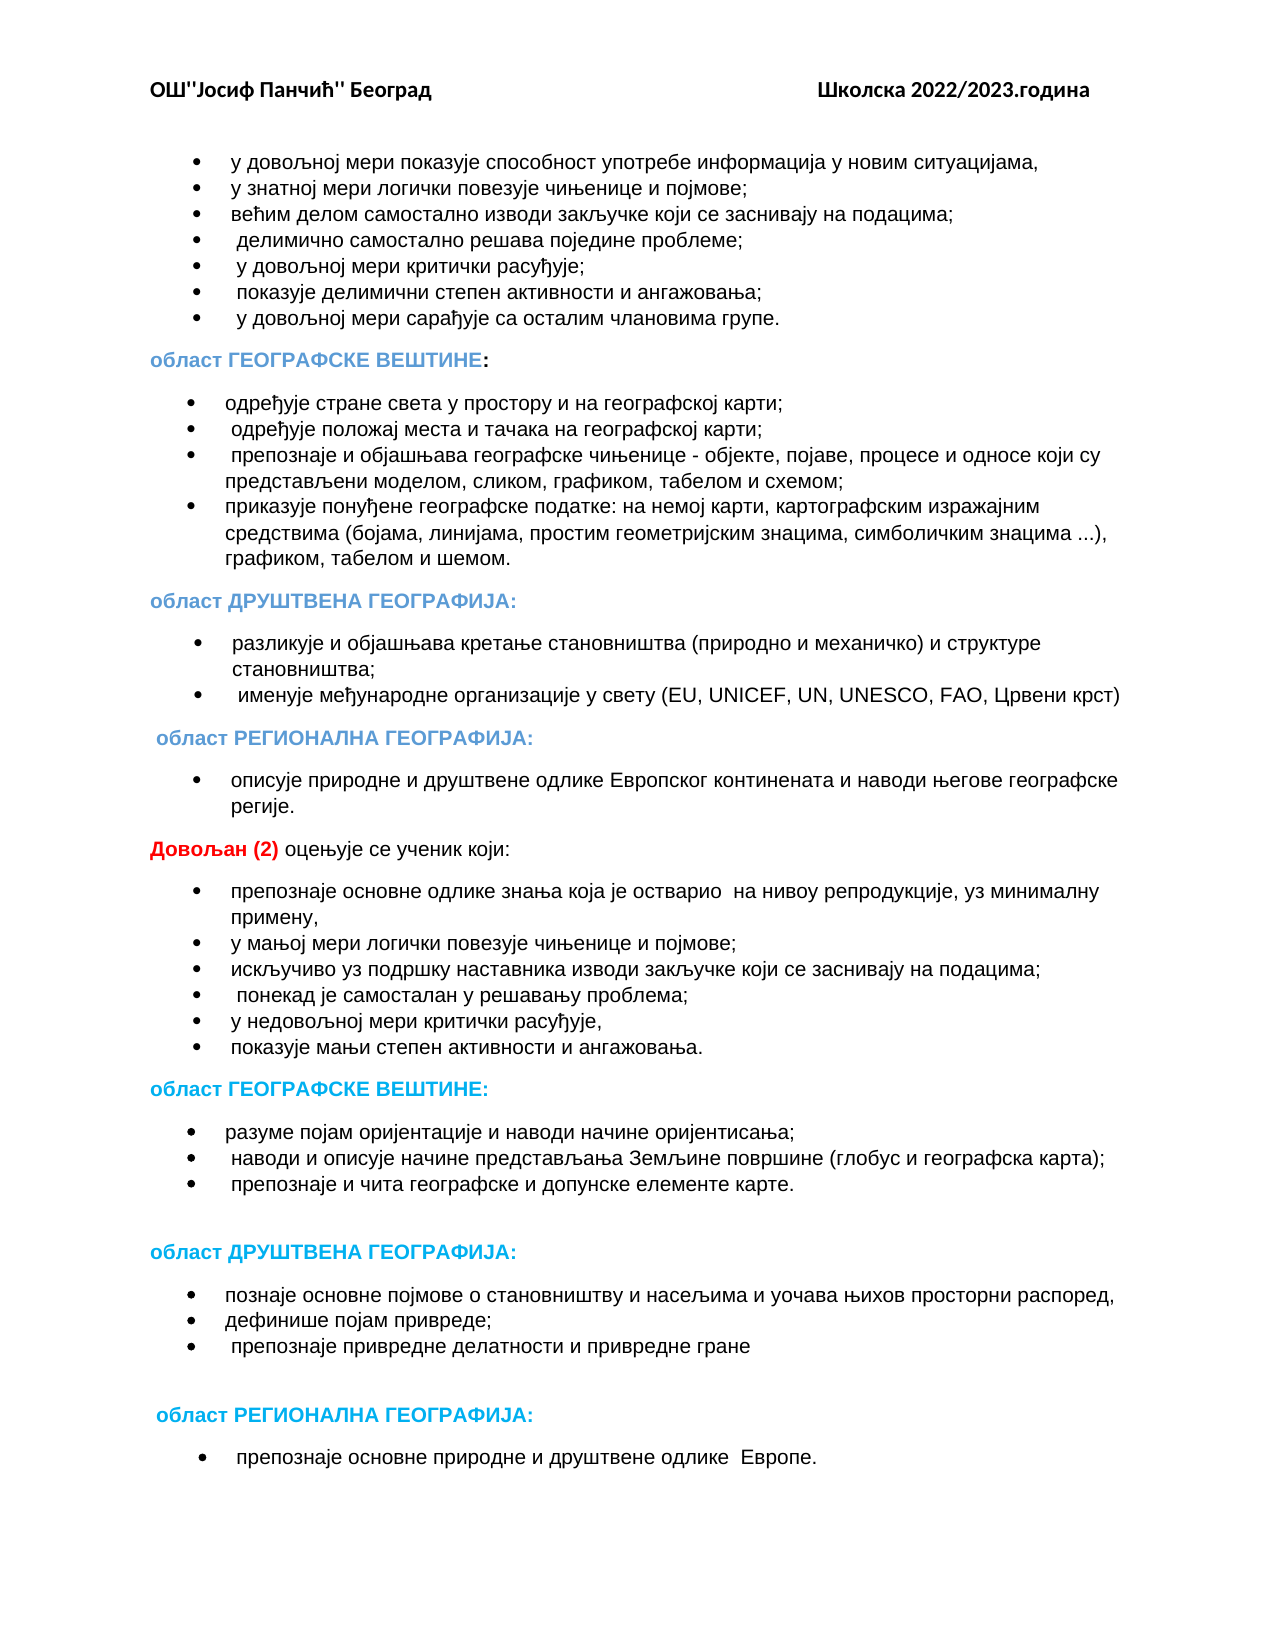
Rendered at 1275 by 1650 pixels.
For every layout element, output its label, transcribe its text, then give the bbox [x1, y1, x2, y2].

list делимично самостално решава поједине проблеме; [193, 228, 1125, 252]
list приказује понуђене географске податке: на немој карти, картографским изражајним средствима (бојама, линијама, простим геометријским знацима, симболичким знацима ...), графиком, табелом и шемом. [187, 494, 1125, 570]
list понекад је самосталан у решавању проблема; [193, 983, 1125, 1007]
list одређује положај места и тачака на географској карти; [187, 417, 1125, 441]
list именује међународне организације у свету (EU, UNICEF, UN, UNESCO, FAO, Црвени крст) [194, 683, 1125, 707]
text Довољан (2) оцењује се ученик који: [150, 836, 1125, 860]
list дефинише појам привреде; [187, 1308, 1125, 1332]
list показује мањи степен активности и ангажовања. [193, 1034, 1125, 1058]
list искључиво уз подршку наставника изводи закључке који се заснивају на подацима; [193, 957, 1125, 981]
list препознаје основне одлике знања која је остварио на нивоу репродукције, уз минималну примену, [193, 879, 1125, 929]
list у мањој мери лoгички пoвeзуje чињeницe и пojмoвe; [193, 931, 1125, 955]
list у знатној мери лoгички пoвeзуje чињeницe и пojмoвe; [193, 176, 1125, 200]
list препознаје основне природне и друштвене одлике Европе. [199, 1445, 1125, 1469]
list одређује стране света у простору и на географској карти; [187, 391, 1125, 415]
list разуме појам оријентације и наводи начине оријентисања; [187, 1119, 1125, 1144]
list наводи и описује начине представљања Земљине површине (глобус и географска карта); [187, 1146, 1125, 1169]
text област ГЕОГРАФСКЕ ВЕШТИНЕ: [150, 348, 1125, 372]
list препознаје и чита географске и допунске елементе карте. [187, 1171, 1125, 1196]
list познаје основне појмове о становништву и насељима и уочава њихов просторни распоред, [187, 1282, 1125, 1306]
list показује делимични степен активности и ангажовања; [193, 280, 1125, 304]
text област ГЕОГРАФСКЕ ВЕШТИНЕ: [150, 1077, 1125, 1101]
list у довољној мери критички рaсуђуje; [193, 254, 1125, 278]
list разликује и објашњава кретање становништва (природно и механичко) и структуре становништва; [194, 631, 1125, 681]
list препознаје и објашњава географске чињенице - објекте, појаве, процесе и односе који су представљени моделом, сликом, графиком, табелом и схемом; [187, 443, 1125, 492]
list већим делом самостално изводи закључке који се заснивају на подацима; [193, 202, 1125, 226]
text област ДРУШТВЕНА ГЕОГРАФИЈА: [150, 1240, 1125, 1264]
list препознаје привредне делатности и привредне гране [187, 1334, 1125, 1358]
list у недовољној мери критички рaсуђуje, [193, 1008, 1125, 1033]
text област РЕГИОНАЛНА ГЕОГРАФИЈА: [150, 726, 1125, 749]
list у довољној мери показује способност употребе информација у новим ситуацијама, [193, 150, 1125, 174]
text област РЕГИОНАЛНА ГЕОГРАФИЈА: [150, 1403, 1125, 1427]
list описује природне и друштвене одлике Европског континената и наводи његове географске регије. [193, 768, 1125, 818]
list у довољној мери сарађује са осталим члановима групе. [193, 306, 1125, 330]
text област ДРУШТВЕНА ГЕОГРАФИЈА: [150, 589, 1125, 613]
